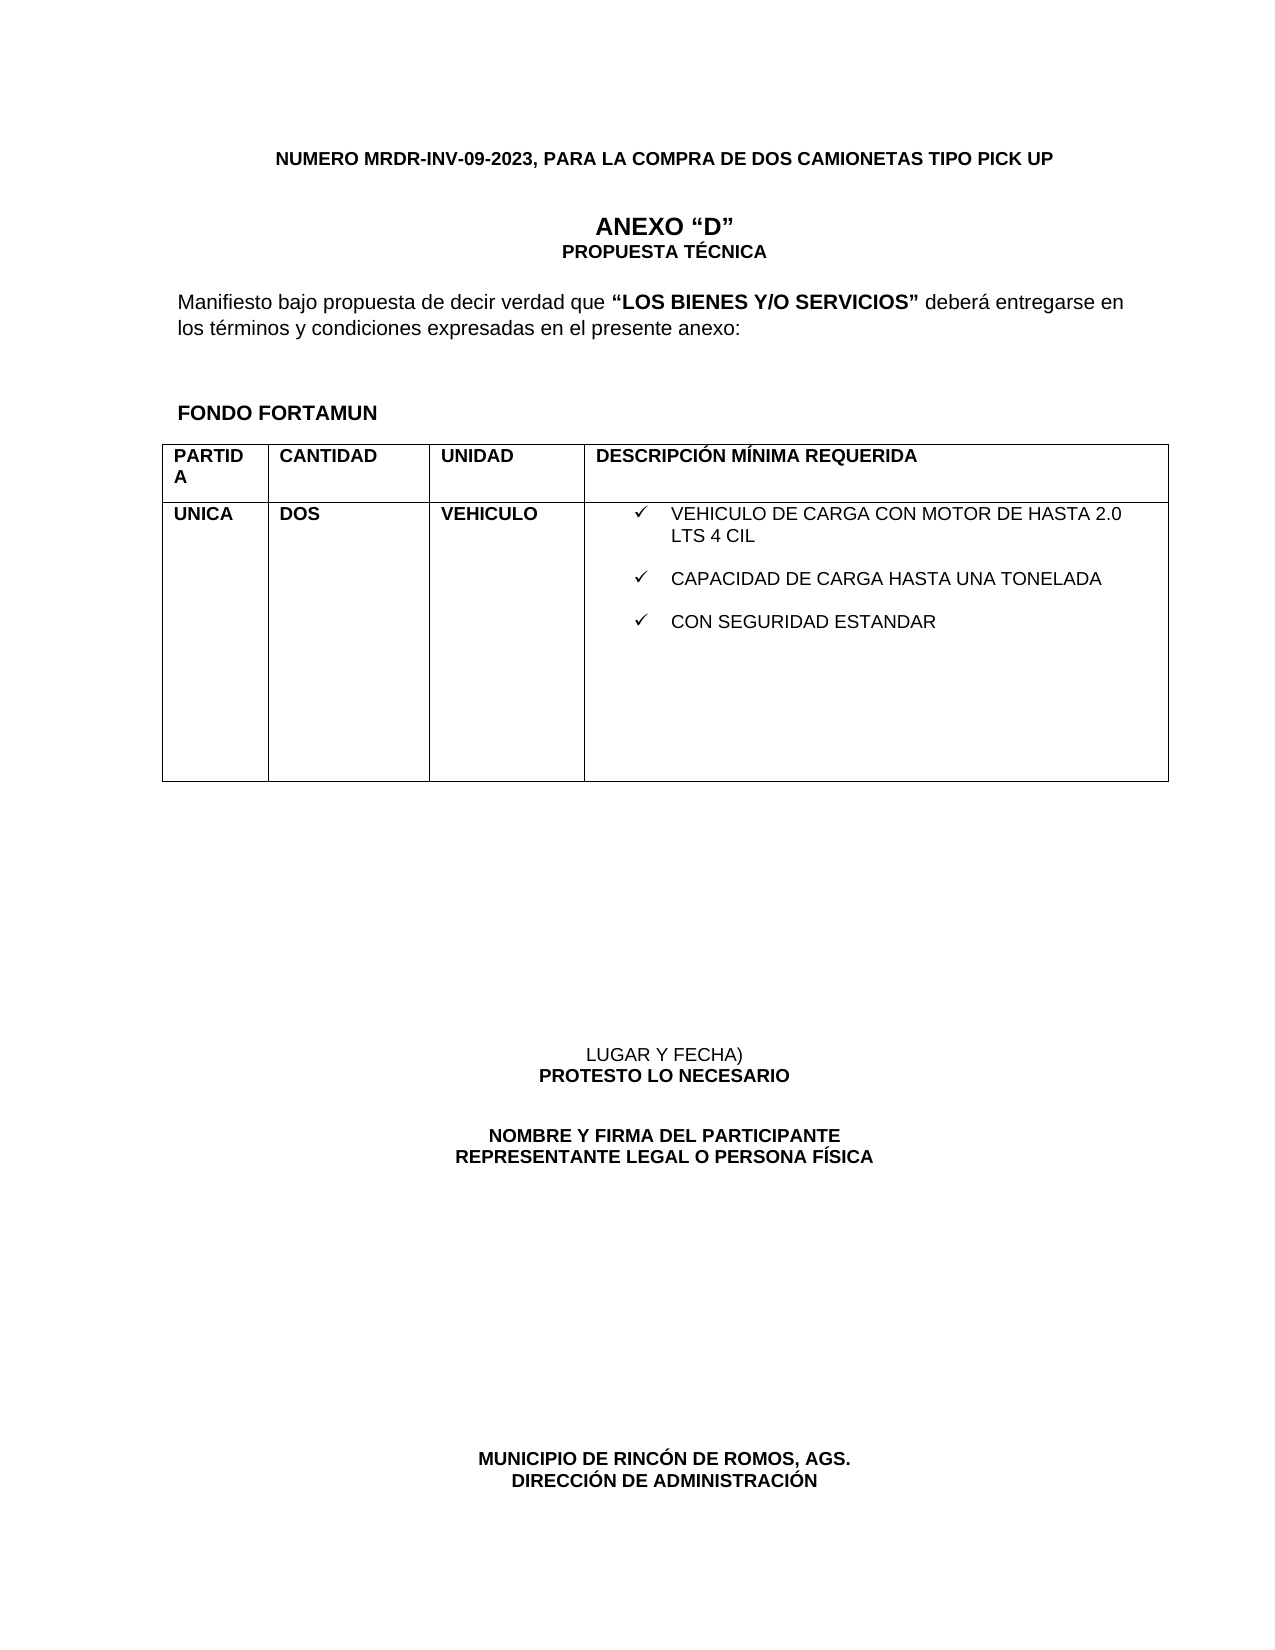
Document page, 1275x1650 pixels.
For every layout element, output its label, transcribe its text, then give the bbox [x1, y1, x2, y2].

text FONDO FORTAMUN [177, 401, 1152, 425]
table_cell VEHICULO [430, 503, 584, 781]
table_header PARTIDA [163, 445, 268, 502]
table_header CANTIDAD [269, 445, 429, 502]
text MUNICIPIO DE RINCÓN DE ROMOS, AGS. [177, 1448, 1152, 1470]
text PROTESTO LO NECESARIO [177, 1065, 1152, 1087]
text REPRESENTANTE LEGAL O PERSONA FÍSICA [177, 1146, 1152, 1168]
text NOMBRE Y FIRMA DEL PARTICIPANTE [177, 1125, 1152, 1146]
text Manifiesto bajo propuesta de decir verdad que “LOS BIENES Y/O SERVICIOS” deberá entregarse en los términos y condiciones expresadas en el presente anexo: [177, 290, 1152, 340]
text ANEXO “D” [177, 212, 1152, 241]
table_cell DOS [269, 503, 429, 781]
text NUMERO MRDR-INV-09-2023, PARA LA COMPRA DE DOS CAMIONETAS TIPO PICK UP [177, 148, 1152, 169]
table_header DESCRIPCIÓN MÍNIMA REQUERIDA [585, 445, 1168, 502]
text LUGAR Y FECHA) [177, 1043, 1152, 1065]
table_header UNIDAD [430, 445, 584, 502]
table_cell UNICA [163, 503, 268, 781]
table_cell VEHICULO DE CARGA CON MOTOR DE HASTA 2.0 LTS 4 CIL CAPACIDAD DE CARGA HASTA UNA TONELADA CON SEGURIDAD ESTANDAR [585, 503, 1168, 781]
text DIRECCIÓN DE ADMINISTRACIÓN [177, 1470, 1152, 1491]
text PROPUESTA TÉCNICA [177, 241, 1152, 263]
